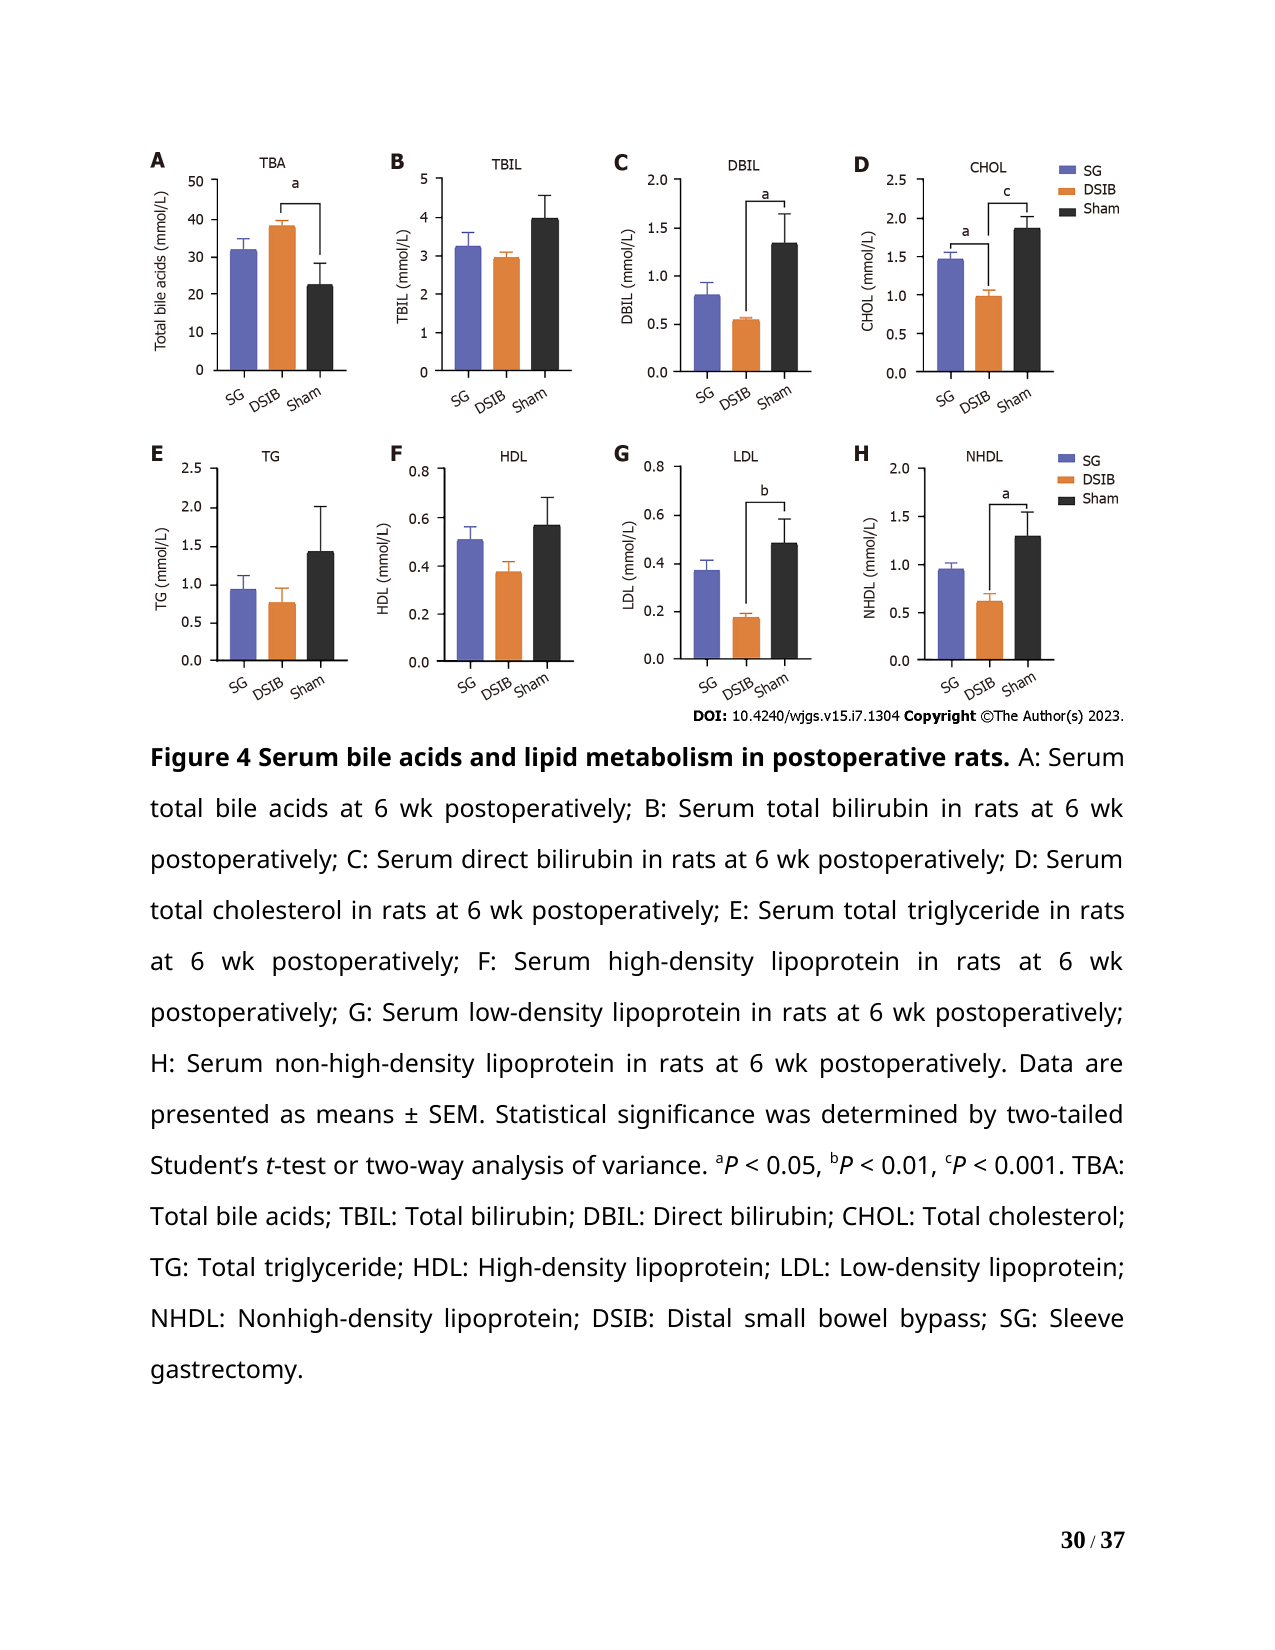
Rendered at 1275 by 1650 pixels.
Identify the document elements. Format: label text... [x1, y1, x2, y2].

text Figure 4 Serum bile acids and lipid metabolism in postoperative rats. A: Serum total bile acids at 6 wk postoperatively; B: Serum total bilirubin in rats at 6 wk postoperatively; C: Serum direct bilirubin in rats at 6 wk postoperatively; D: Serum total cholesterol in rats at 6 wk postoperatively; E: Serum total triglyceride in rats at 6 wk postoperatively; F: Serum high-density lipoprotein in rats at 6 wk postoperatively; G: Serum low-density lipoprotein in rats at 6 wk postoperatively; H: Serum non-high-density lipoprotein in rats at 6 wk postoperatively. Data are presented as means ± SEM. Statistical significance was determined by two-tailed Student’s t-test or two-way analysis of variance. aP < 0.05, bP < 0.01, cP < 0.001. TBA: Total bile acids; TBIL: Total bilirubin; DBIL: Direct bilirubin; CHOL: Total cholesterol; TG: Total triglyceride; HDL: High-density lipoprotein; LDL: Low-density lipoprotein; NHDL: Nonhigh-density lipoprotein; DSIB: Distal small bowel bypass; SG: Sleeve gastrectomy. [150, 739, 1125, 1386]
picture [150, 150, 1130, 725]
